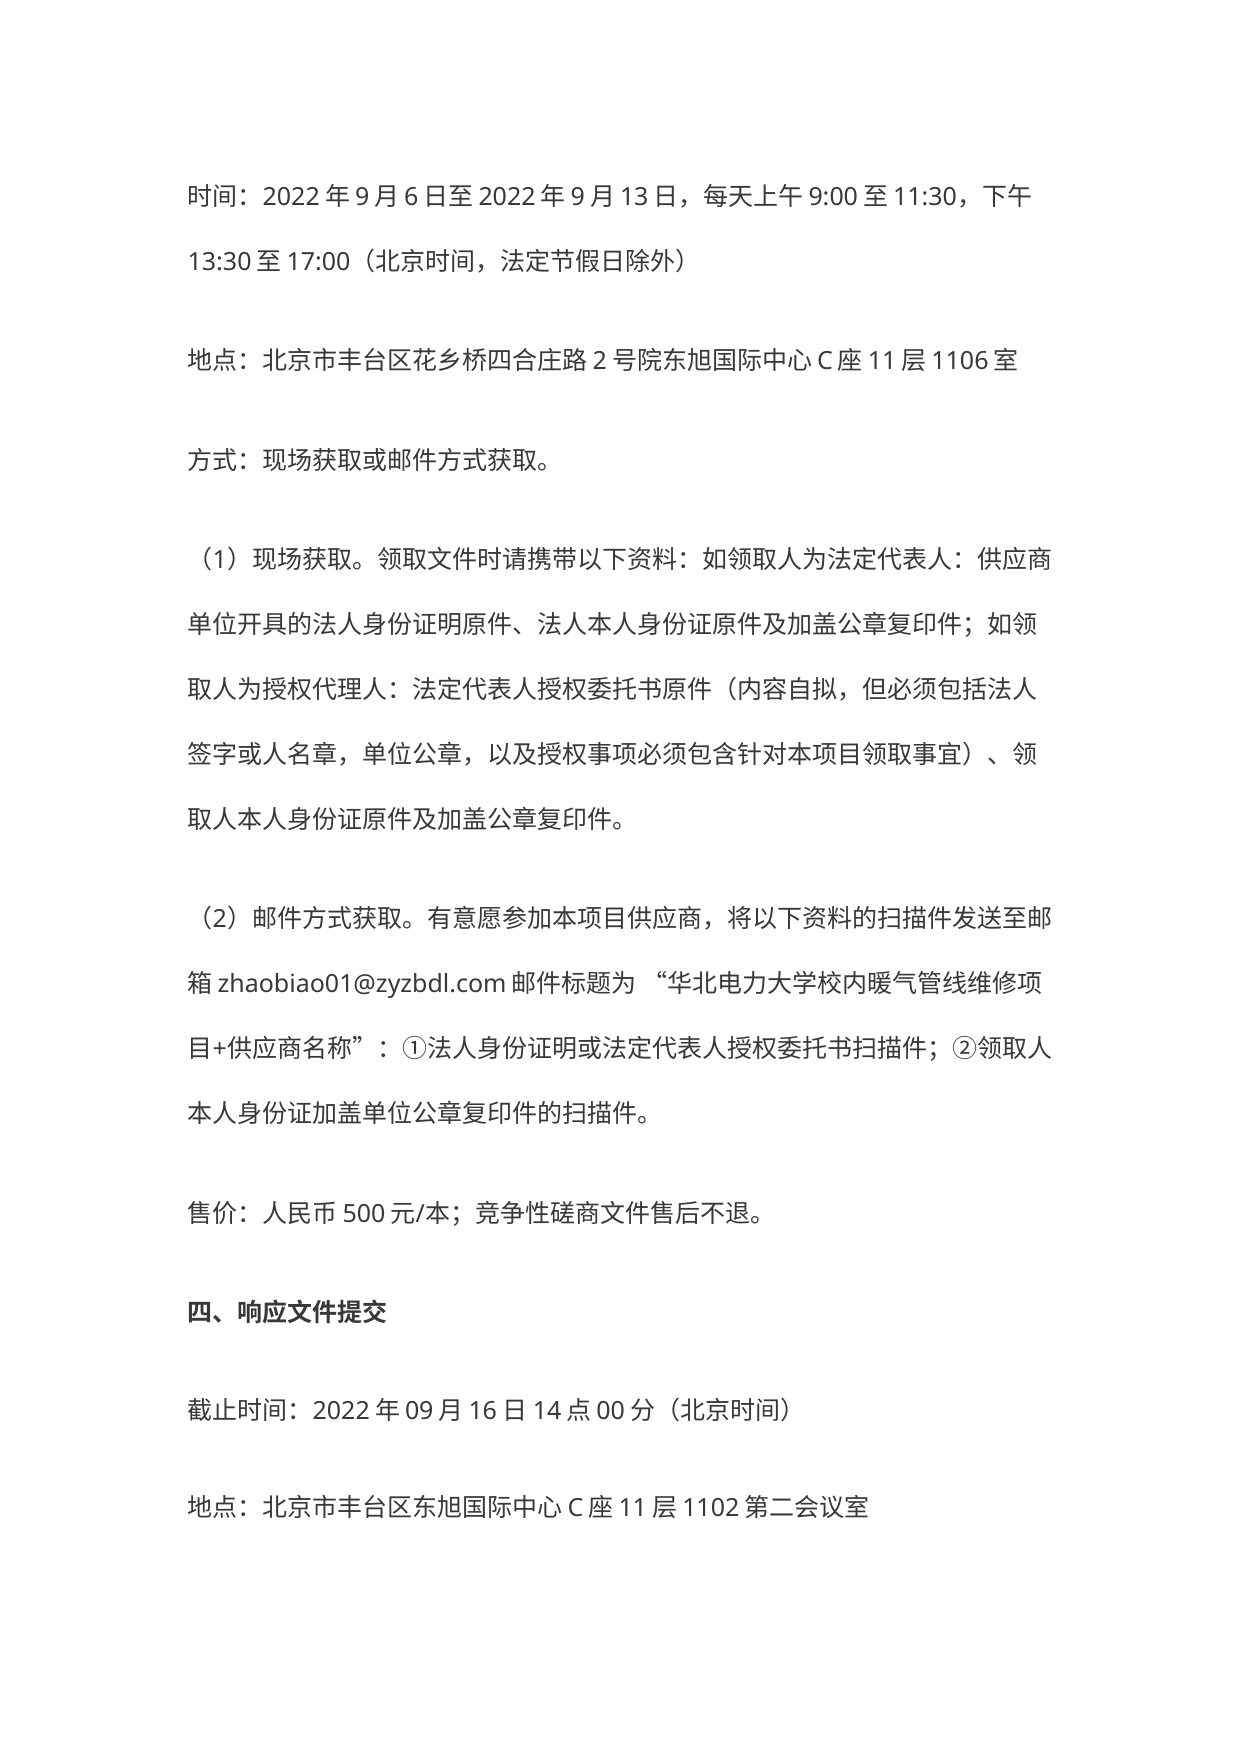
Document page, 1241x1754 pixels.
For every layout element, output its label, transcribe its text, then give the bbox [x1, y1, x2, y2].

text 四、响应文件提交 [187, 1278, 1053, 1343]
text （2）邮件方式获取。有意愿参加本项目供应商，将以下资料的扫描件发送至邮箱zhaobiao01@zyzbdl.com邮件标题为 “华北电力大学校内暖气管线维修项目+供应商名称”：①法人身份证明或法定代表人授权委托书扫描件；②领取人本人身份证加盖单位公章复印件的扫描件。 [187, 884, 1053, 1144]
text 地点：北京市丰台区花乡桥四合庄路2号院东旭国际中心C座11层1106室 [187, 326, 1053, 391]
text 售价：人民币500元/本；竞争性磋商文件售后不退。 [187, 1179, 1053, 1244]
text 地点：北京市丰台区东旭国际中心C座11层1102第二会议室 [187, 1473, 1053, 1538]
text （1）现场获取。领取文件时请携带以下资料：如领取人为法定代表人：供应商单位开具的法人身份证明原件、法人本人身份证原件及加盖公章复印件；如领取人为授权代理人：法定代表人授权委托书原件（内容自拟，但必须包括法人签字或人名章，单位公章，以及授权事项必须包含针对本项目领取事宜）、领取人本人身份证原件及加盖公章复印件。 [187, 525, 1053, 850]
text 截止时间：2022年09月16日 14点00分（北京时间） [187, 1376, 1053, 1441]
text 时间：2022年9月6日至2022年9月13日，每天上午9:00至11:30，下午13:30至17:00（北京时间，法定节假日除外） [187, 162, 1053, 292]
text 方式：现场获取或邮件方式获取。 [187, 426, 1053, 491]
